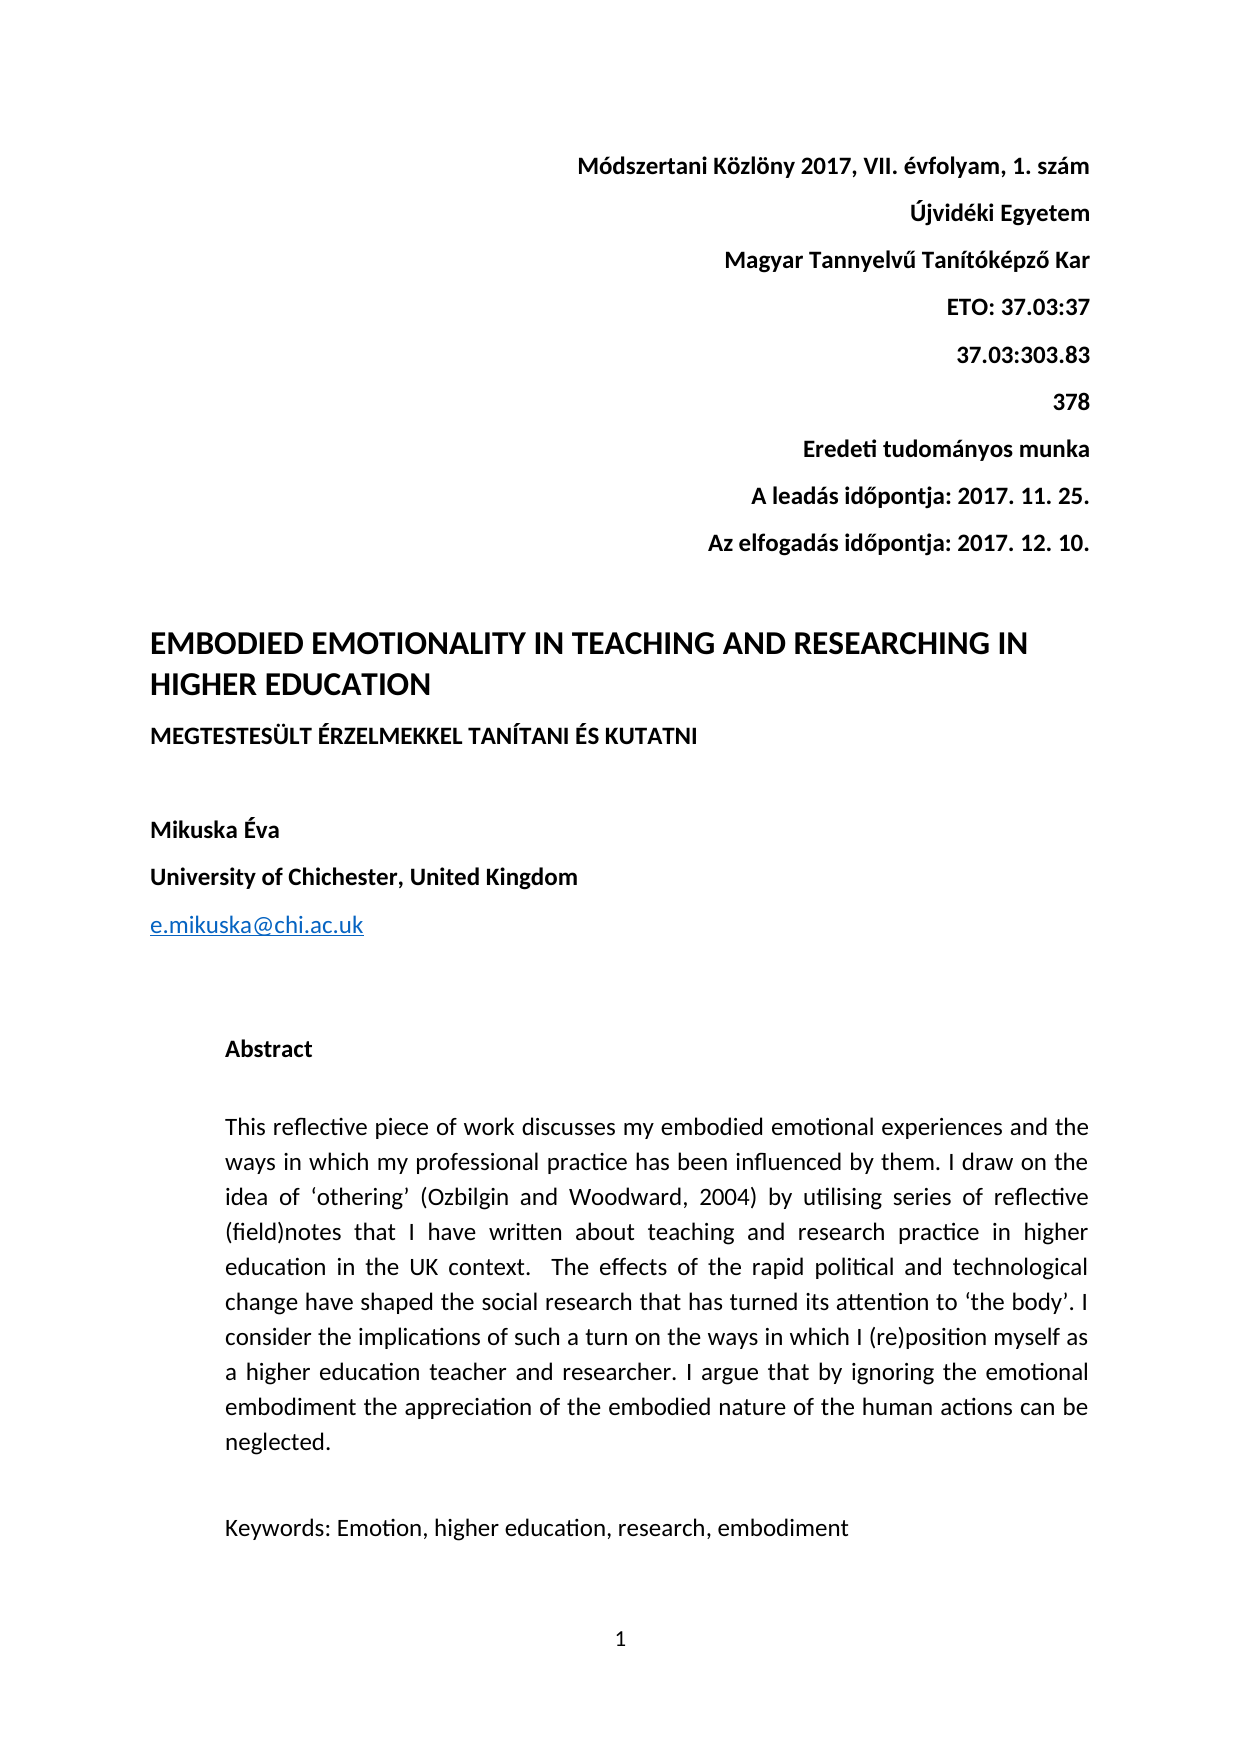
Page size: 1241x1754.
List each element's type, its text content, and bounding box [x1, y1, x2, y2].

text Módszertani Közlöny 2017, VII. évfolyam, 1. szám [225, 150, 1090, 181]
text Újvidéki Egyetem [150, 197, 1090, 228]
text ETO: 37.03:37 [150, 292, 1090, 322]
text 378 [150, 386, 1090, 416]
text Az elfogadás időpontja: 2017. 12. 10. [150, 527, 1090, 558]
text e.mikuska@chi.ac.uk [150, 909, 1090, 939]
text A leadás időpontja: 2017. 11. 25. [150, 480, 1090, 511]
text 37.03:303.83 [150, 339, 1090, 369]
text Mikuska Éva [150, 814, 1090, 845]
text Eredeti tudományos munka [150, 433, 1090, 464]
text This reflective piece of work discusses my embodied emotional experiences and the ways in which my professional practice has been influenced by them. I draw on the idea of ‘othering’ (Ozbilgin and Woodward, 2004) by utilising series of reflective (field)notes that I have written about teaching and research practice in higher education in the UK context. The effects of the rapid political and technological change have shaped the social research that has turned its attention to ‘the body’. I consider the implications of such a turn on the ways in which I (re)position myself as a higher education teacher and researcher. I argue that by ignoring the emotional embodiment the appreciation of the embodied nature of the human actions can be neglected. [225, 1111, 1090, 1457]
text Magyar Tannyelvű Tanítóképző Kar [150, 244, 1090, 275]
text Keywords: Emotion, higher education, research, embodiment [150, 1512, 1090, 1543]
text MEGTESTESÜLT ÉRZELMEKKEL TANÍTANI ÉS KUTATNI [150, 720, 1090, 751]
text Abstract [150, 1034, 1090, 1064]
text University of Chichester, United Kingdom [150, 862, 1090, 892]
text EMBODIED EMOTIONALITY IN TEACHING AND RESEARCHING IN HIGHER EDUCATION [150, 622, 1090, 703]
